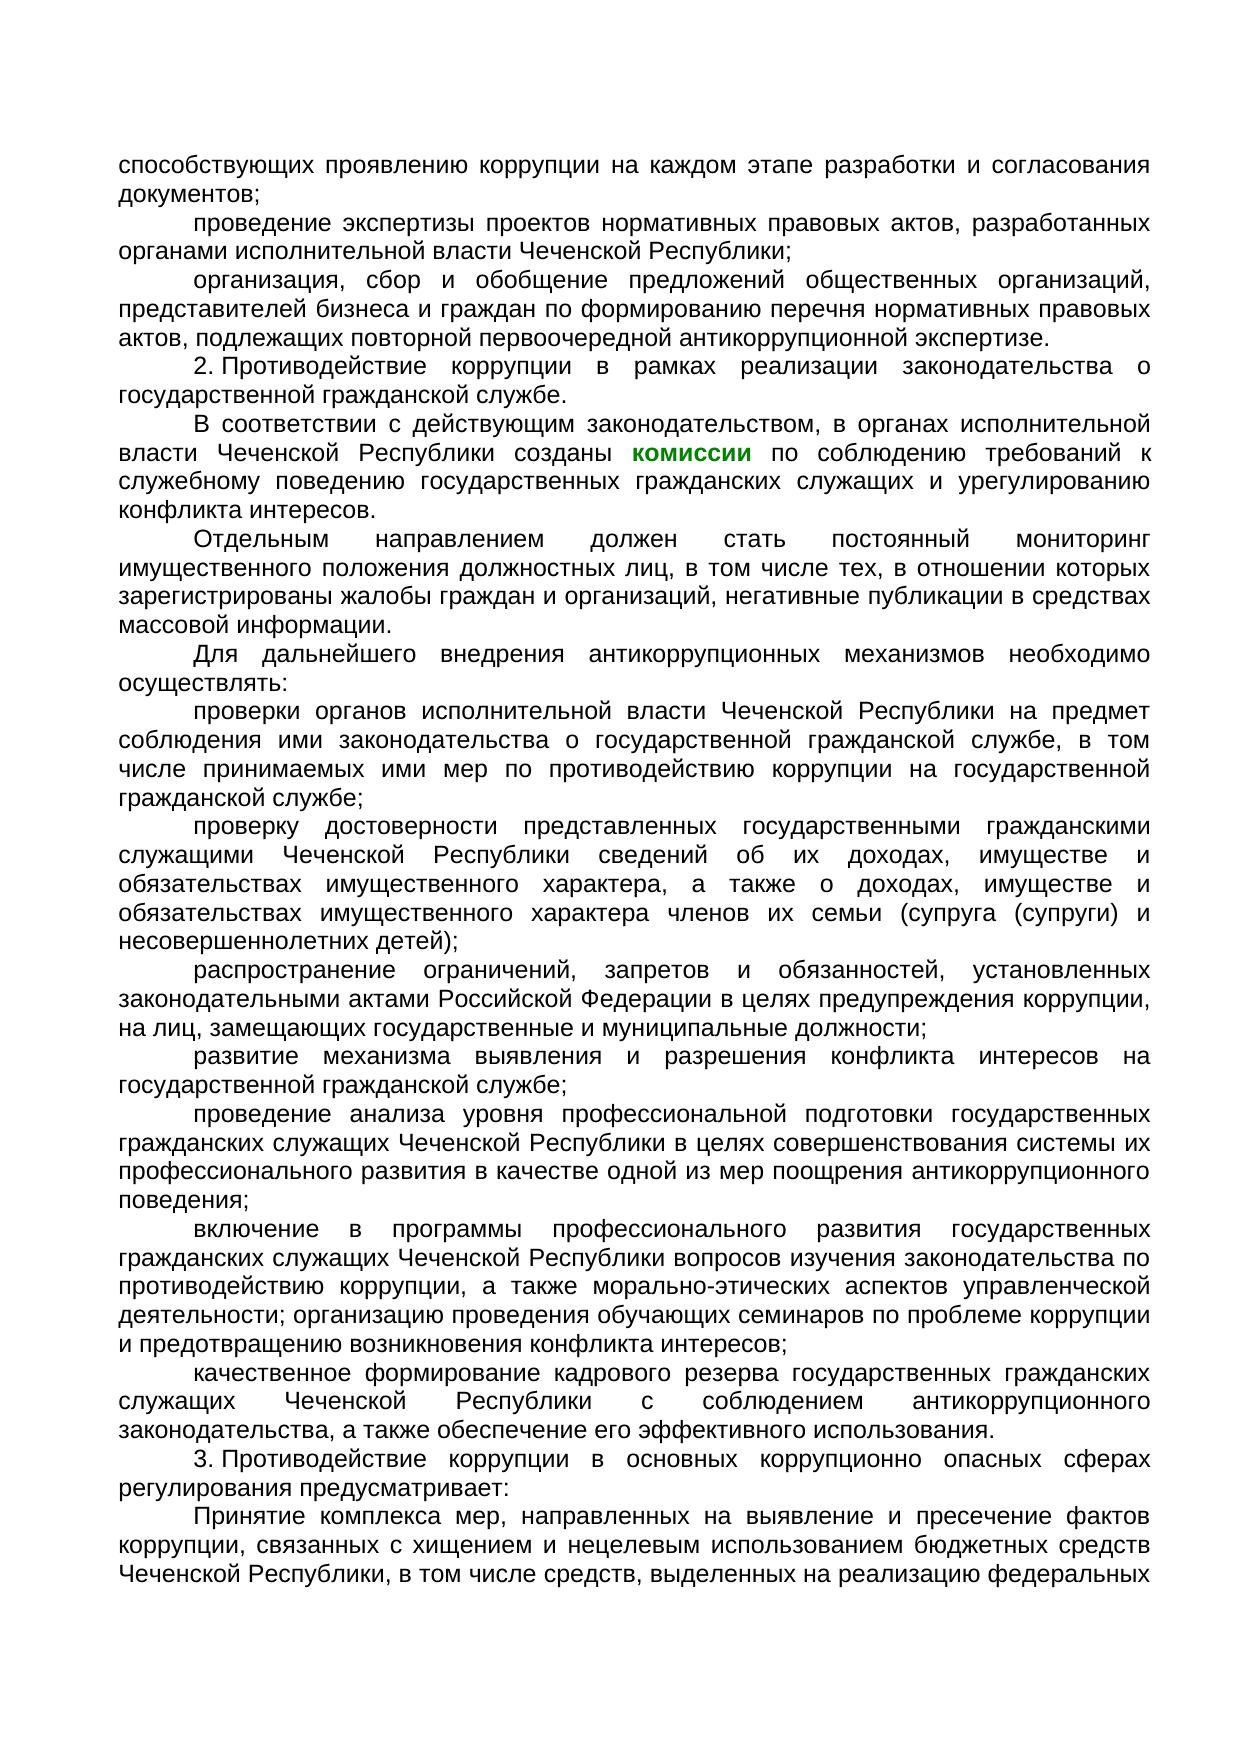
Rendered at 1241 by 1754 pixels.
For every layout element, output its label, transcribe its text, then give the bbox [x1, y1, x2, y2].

text организация, сбор и обобщение предложений общественных организаций, представителей бизнеса и граждан по формированию перечня нормативных правовых актов, подлежащих повторной первоочередной антикоррупционной экспертизе. [118, 265, 1152, 351]
text включение в программы профессионального развития государственных гражданских служащих Чеченской Республики вопросов изучения законодательства по противодействию коррупции, а также морально-этических аспектов управленческой деятельности; организацию проведения обучающих семинаров по проблеме коррупции и предотвращению возникновения конфликта интересов; [118, 1214, 1152, 1357]
text 3. Противодействие коррупции в основных коррупционно опасных сферах регулирования предусматривает: [118, 1444, 1152, 1501]
text 2. Противодействие коррупции в рамках реализации законодательства о государственной гражданской службе. [118, 351, 1152, 409]
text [118, 150, 1152, 207]
text проведение анализа уровня профессиональной подготовки государственных гражданских служащих Чеченской Республики в целях совершенствования системы их профессионального развития в качестве одной из мер поощрения антикоррупционного поведения; [118, 1099, 1152, 1214]
text Для дальнейшего внедрения антикоррупционных механизмов необходимо осуществлять: [118, 639, 1152, 696]
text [118, 1501, 1152, 1587]
text Отдельным направлением должен стать постоянный мониторинг имущественного положения должностных лиц, в том числе тех, в отношении которых зарегистрированы жалобы граждан и организаций, негативные публикации в средствах массовой информации. [118, 524, 1152, 639]
text проверки органов исполнительной власти Чеченской Республики на предмет соблюдения ими законодательства о государственной гражданской службе, в том числе принимаемых ими мер по противодействию коррупции на государственной гражданской службе; [118, 696, 1152, 811]
text проведение экспертизы проектов нормативных правовых актов, разработанных органами исполнительной власти Чеченской Республики; [118, 207, 1152, 265]
text качественное формирование кадрового резерва государственных гражданских служащих Чеченской Республики с соблюдением антикоррупционного законодательства, а также обеспечение его эффективного использования. [118, 1357, 1152, 1444]
text В соответствии с действующим законодательством, в органах исполнительной власти Чеченской Республики созданы комиссии по соблюдению требований к служебному поведению государственных гражданских служащих и урегулированию конфликта интересов. [118, 409, 1152, 524]
text распространение ограничений, запретов и обязанностей, установленных законодательными актами Российской Федерации в целях предупреждения коррупции, на лиц, замещающих государственные и муниципальные должности; [118, 955, 1152, 1041]
text проверку достоверности представленных государственными гражданскими служащими Чеченской Республики сведений об их доходах, имуществе и обязательствах имущественного характера, а также о доходах, имуществе и обязательствах имущественного характера членов их семьи (супруга (супруги) и несовершеннолетних детей); [118, 811, 1152, 955]
text развитие механизма выявления и разрешения конфликта интересов на государственной гражданской службе; [118, 1041, 1152, 1099]
